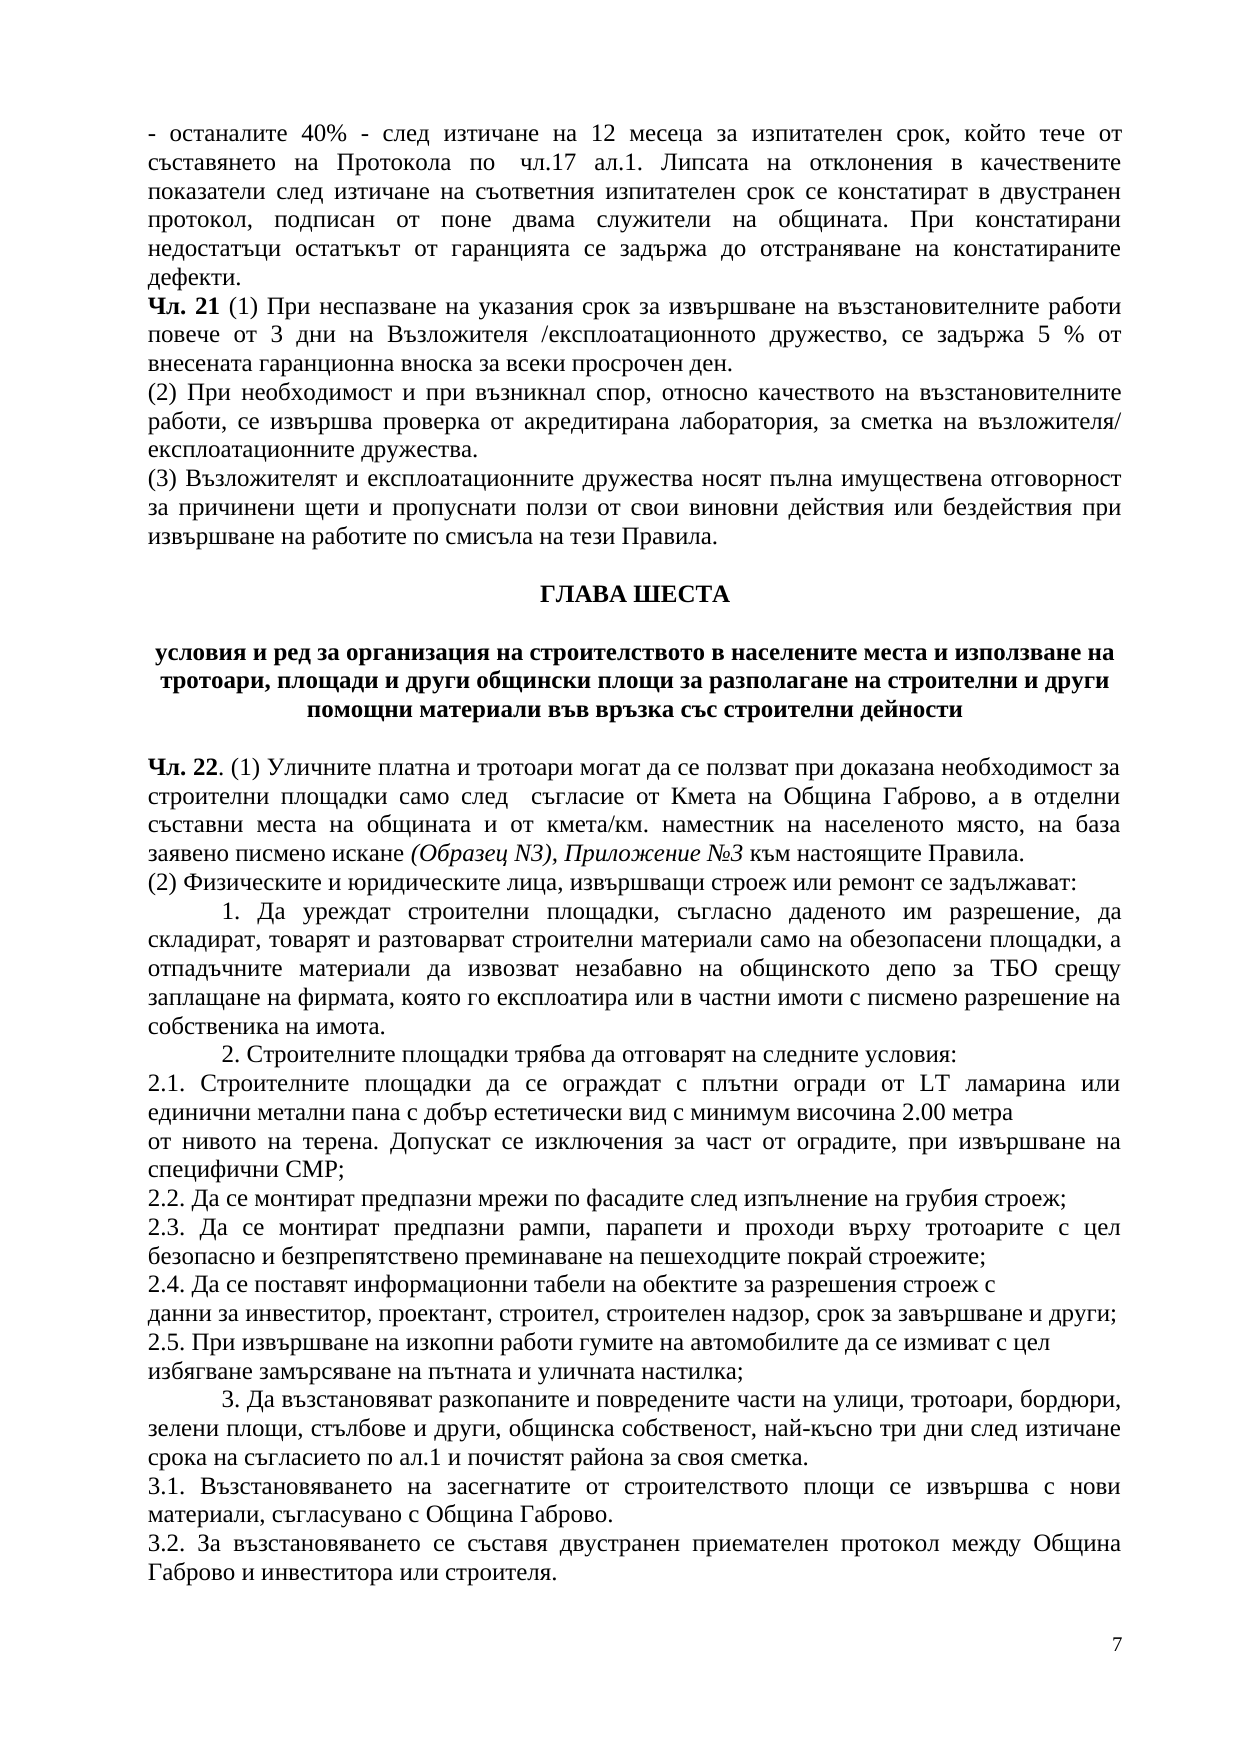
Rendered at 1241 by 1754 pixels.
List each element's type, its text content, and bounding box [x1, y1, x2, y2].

text от нивото на терена. Допускат се изключения за част от оградите, при извършване на специфични СМР; [148, 1126, 1122, 1183]
text 3.2. За възстановяването се съставя двустранен приемателен протокол между Община Габрово и инвеститора или строителя. [148, 1528, 1122, 1586]
text (2) Физическите и юридическите лица, извършващи строеж или ремонт се задължават: [148, 867, 1122, 896]
text (3) Възложителят и експлоатационните дружества носят пълна имуществена отговорност за причинени щети и пропуснати ползи от свои виновни действия или бездействия при извършване на работите по смисъла на тези Правила. [148, 463, 1122, 549]
text 2.3. Да се монтират предпазни рампи, парапети и проходи върху тротоарите с цел безопасно и безпрепятствено преминаване на пешеходците покрай строежите; [148, 1212, 1122, 1269]
text 2.2. Да се монтират предпазни мрежи по фасадите след изпълнение на грубия строеж; [148, 1183, 1122, 1212]
text данни за инвеститор, проектант, строител, строителен надзор, срок за завършване и други; [148, 1298, 1122, 1327]
text 3.1. Възстановяването на засегнатите от строителството площи се извършва с нови материали, съгласувано с Община Габрово. [148, 1471, 1122, 1528]
text 2.5. При извършване на изкопни работи гумите на автомобилите да се измиват с цел [148, 1327, 1122, 1356]
text (2) При необходимост и при възникнал спор, относно качеството на възстановителните работи, се извършва проверка от акредитирана лаборатория, за сметка на възложителя/ експлоатационните дружества. [148, 377, 1122, 463]
text 2.1. Строителните площадки да се ограждат с плътни огради от LT ламарина или единични метални пана с добър естетически вид с минимум височина 2.00 метра [148, 1068, 1122, 1126]
text - останалите 40% - след изтичане на 12 месеца за изпитателен срок, който тече от съставянето на Протокола по чл.17 ал.1. Липсата на отклонения в качествените показатели след изтичане на съответния изпитателен срок се констатират в двустранен протокол, подписан от поне двама служители на общината. При констатирани недостатъци остатъкът от гаранцията се задържа до отстраняване на констатираните дефекти. [148, 118, 1122, 291]
text 3. Да възстановяват разкопаните и повредените части на улици, тротоари, бордюри, зелени площи, стълбове и други, общинска собственост, най-късно три дни след изтичане срока на съгласието по ал.1 и почистят района за своя сметка. [148, 1384, 1122, 1471]
text избягване замърсяване на пътната и уличната настилка; [148, 1356, 1122, 1384]
text ГЛАВА ШЕСТА [148, 579, 1122, 607]
text 2. Строителните площадки трябва да отговарят на следните условия: [148, 1039, 1122, 1068]
text 1. Да уреждат строителни площадки, съгласно даденото им разрешение, да складират, товарят и разтоварват строителни материали само на обезопасени площадки, а отпадъчните материали да извозват незабавно на общинското депо за ТБО срещу заплащане на фирмата, която го експлоатира или в частни имоти с писмено разрешение на собственика на имота. [148, 896, 1122, 1039]
text 2.4. Да се поставят информационни табели на обектите за разрешения строеж с [148, 1269, 1122, 1298]
text условия и ред за организация на строителството в населените места и използване на тротоари, площади и други общински площи за разполагане на строителни и други помощни материали във връзка със строителни дейности [148, 637, 1122, 723]
text Чл. 21 (1) При неспазване на указания срок за извършване на възстановителните работи повече от 3 дни на Възложителя /експлоатационното дружество, се задържа 5 % от внесената гаранционна вноска за всеки просрочен ден. [148, 291, 1122, 377]
text Чл. 22. (1) Уличните платна и тротоари могат да се ползват при доказана необходимост за строителни площадки само след съгласие от Кмета на Община Габрово, а в отделни съставни места на общината и от кмета/км. наместник на населеното място, на база заявено писмено искане (Образец N3), Приложение №3 към настоящите Правила. [148, 752, 1122, 867]
